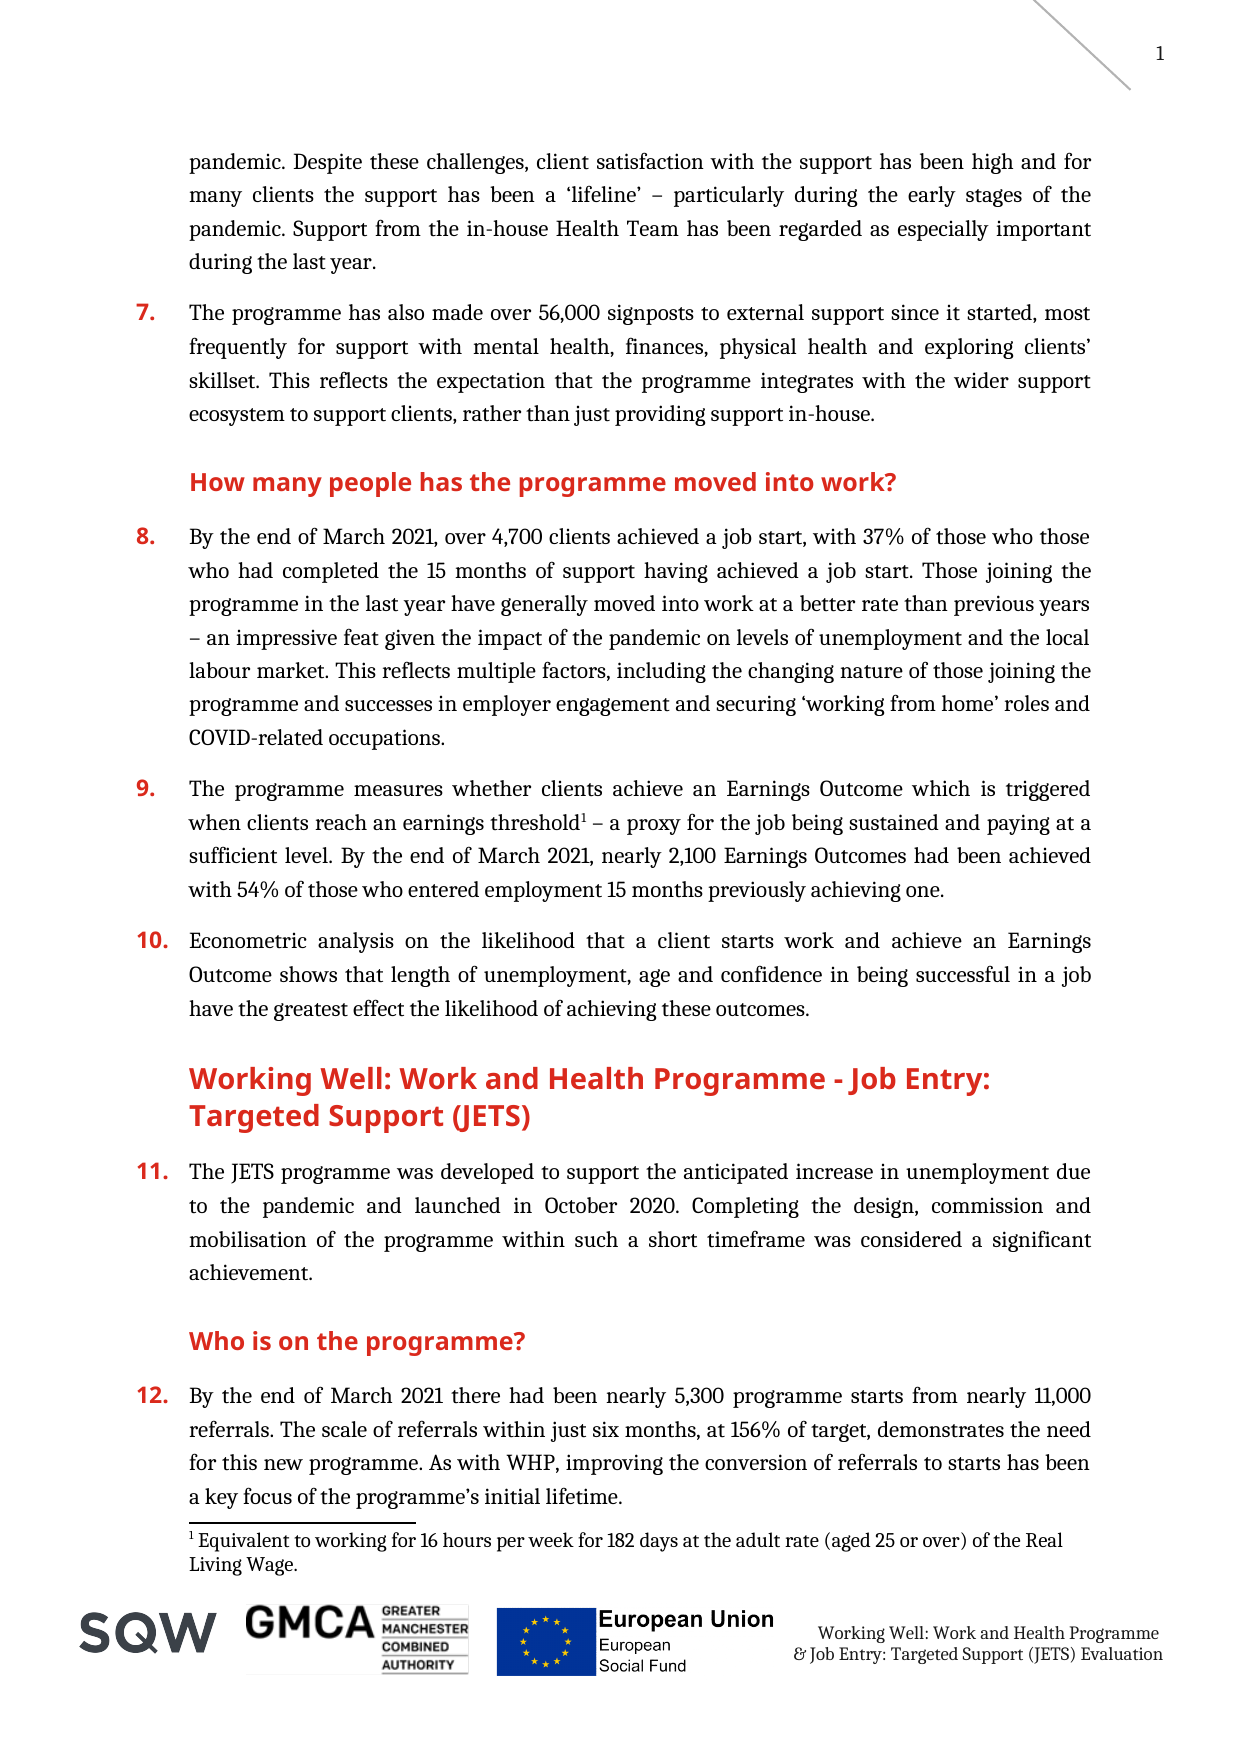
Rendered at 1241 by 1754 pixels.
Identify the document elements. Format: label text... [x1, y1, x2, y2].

subtitle Who is on the programme? [189, 1324, 1092, 1358]
text The programme has also made over 56,000 signposts to external support since it started, most frequently for support with mental health, finances, physical health and exploring clients’ skillset. This reflects the expectation that the programme integrates with the wider support ecosystem to support clients, rather than just providing support in-house. [136, 294, 1092, 427]
picture [496, 1603, 774, 1680]
picture [246, 1603, 470, 1681]
text The JETS programme was developed to support the anticipated increase in unemployment due to the pandemic and launched in October 2020. Completing the design, commission and mobilisation of the programme within such a short timeframe was considered a significant achievement. [136, 1153, 1092, 1286]
text The programme measures whether clients achieve an Earnings Outcome which is triggered when clients reach an earnings threshold – a proxy for the job being sustained and paying at a sufficient level. By the end of March 2021, nearly 2,100 Earnings Outcomes had been achieved with 54% of those who entered employment 15 months previously achieving one. [136, 769, 1092, 903]
picture [79, 1612, 217, 1654]
subtitle How many people has the programme moved into work? [189, 465, 1092, 499]
subtitle Working Well: Work and Health Programme - Job Entry: Targeted Support (JETS) [189, 1059, 1092, 1134]
text By the end of March 2021, over 4,700 clients achieved a job start, with 37% of those who those who had completed the 15 months of support having achieved a job start. Those joining the programme in the last year have generally moved into work at a better rate than previous years – an impressive feat given the impact of the pandemic on levels of unemployment and the local labour market. This reflects multiple factors, including the changing nature of those joining the programme and successes in employer engagement and securing ‘working from home’ roles and COVID-related occupations. [136, 517, 1092, 751]
text By the end of March 2021 there had been nearly 5,300 programme starts from nearly 11,000 referrals. The scale of referrals within just six months, at 156% of target, demonstrates the need for this new programme. As with WHP, improving the conversion of referrals to starts has been a key focus of the programme’s initial lifetime. [136, 1377, 1092, 1510]
text Econometric analysis on the likelihood that a client starts work and achieve an Earnings Outcome shows that length of unemployment, age and confidence in being successful in a job have the greatest effect the likelihood of achieving these outcomes. [136, 922, 1092, 1022]
